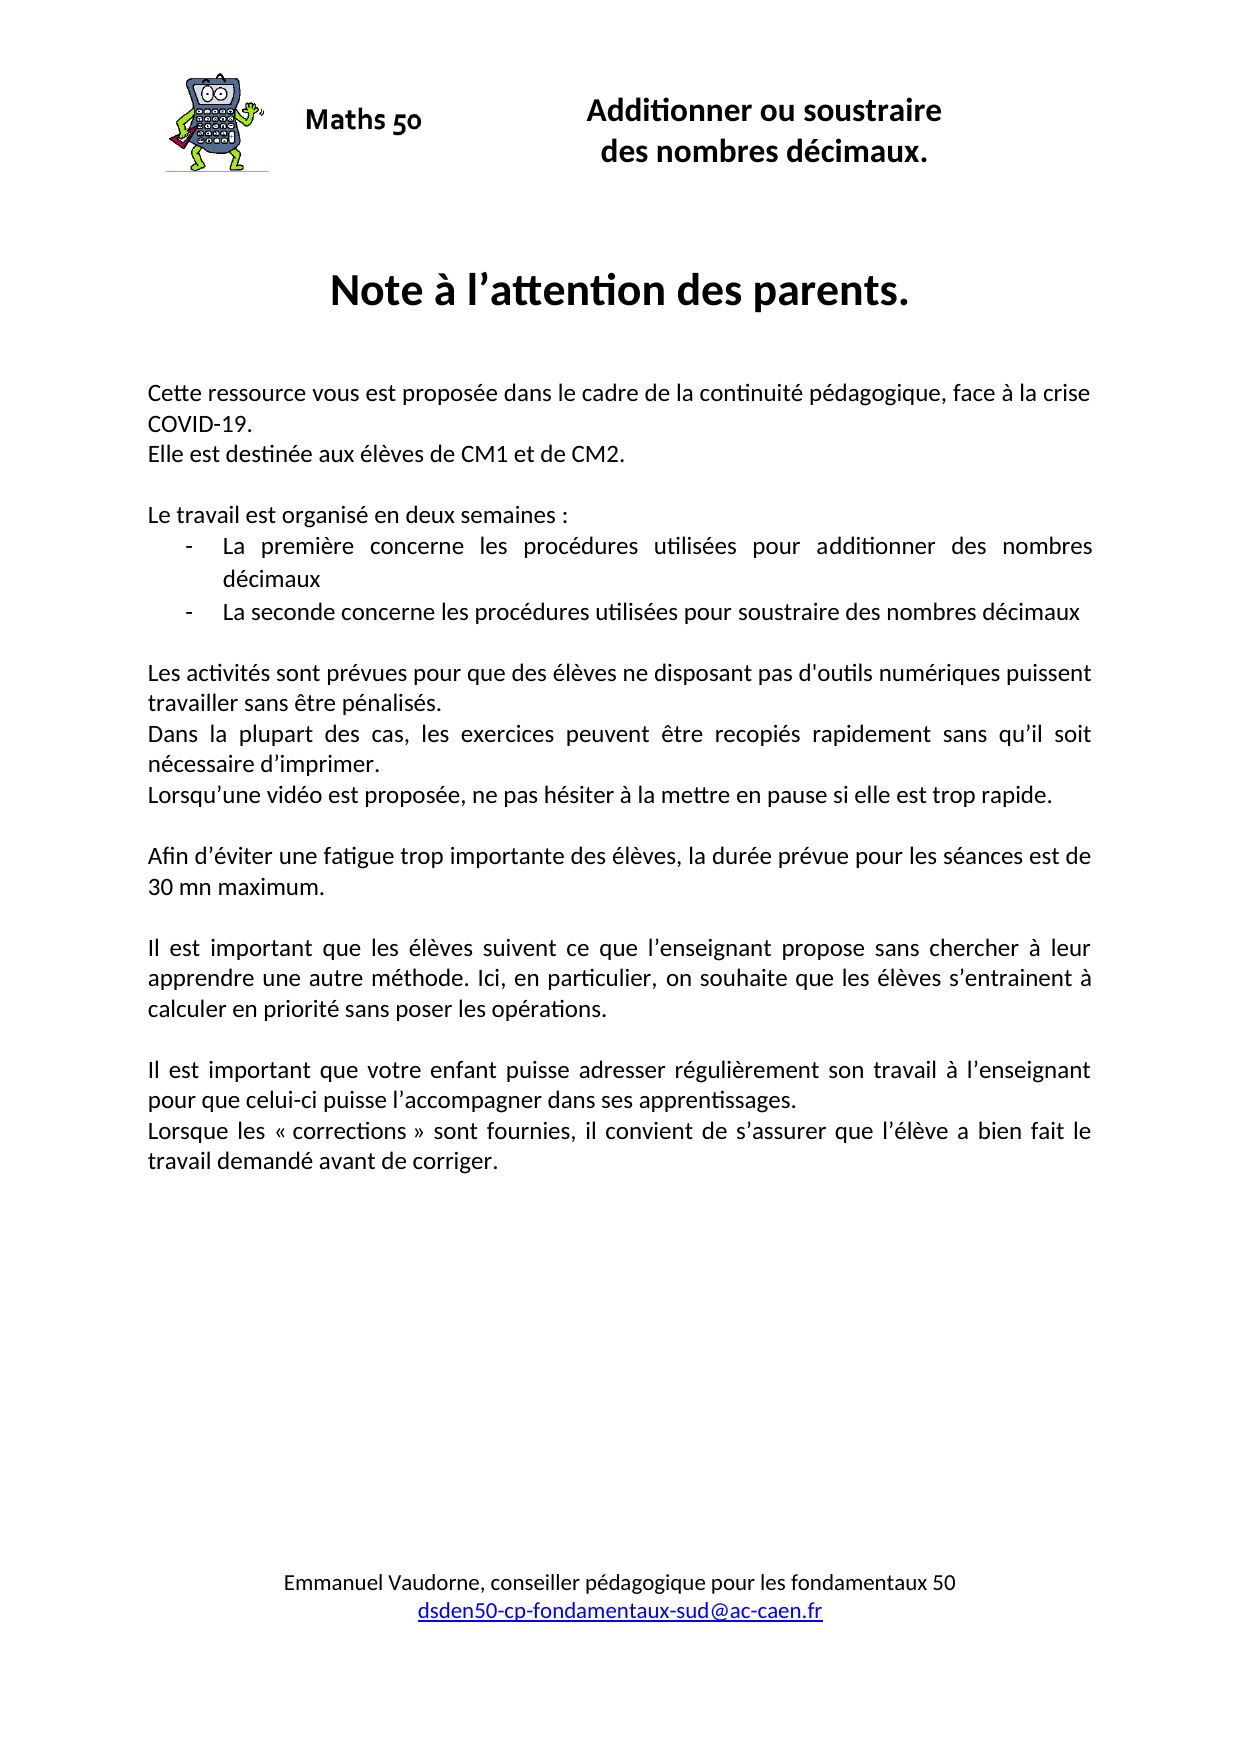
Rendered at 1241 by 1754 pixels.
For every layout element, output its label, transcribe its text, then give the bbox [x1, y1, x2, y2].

text Cette ressource vous est proposée dans le cadre de la continuité pédagogique, face à la crise COVID-19. [148, 378, 1093, 439]
text Note à l’attention des parents. [148, 261, 1093, 317]
text Le travail est organisé en deux semaines : [148, 500, 1093, 530]
picture [165, 73, 269, 172]
list La seconde concerne les procédures utilisées pour soustraire des nombres décimaux [185, 596, 1093, 627]
text Dans la plupart des cas, les exercices peuvent être recopiés rapidement sans qu’il soit nécessaire d’imprimer. [148, 718, 1093, 779]
text Elle est destinée aux élèves de CM1 et de CM2. [148, 439, 1093, 469]
text Il est important que les élèves suivent ce que l’enseignant propose sans chercher à leur apprendre une autre méthode. Ici, en particulier, on souhaite que les élèves s’entrainent à calculer en priorité sans poser les opérations. [148, 932, 1093, 1023]
list La première concerne les procédures utilisées pour additionner des nombres décimaux [185, 530, 1093, 594]
picture [298, 101, 426, 144]
text Afin d’éviter une fatigue trop importante des élèves, la durée prévue pour les séances est de 30 mn maximum. [148, 840, 1093, 901]
text Lorsqu’une vidéo est proposée, ne pas hésiter à la mettre en pause si elle est trop rapide. [148, 779, 1093, 810]
text Lorsque les « corrections » sont fournies, il convient de s’assurer que l’élève a bien fait le travail demandé avant de corriger. [148, 1115, 1093, 1176]
text Les activités sont prévues pour que des élèves ne disposant pas d'outils numériques puissent travailler sans être pénalisés. [148, 657, 1093, 718]
text Il est important que votre enfant puisse adresser régulièrement son travail à l’enseignant pour que celui-ci puisse l’accompagner dans ses apprentissages. [148, 1054, 1093, 1115]
